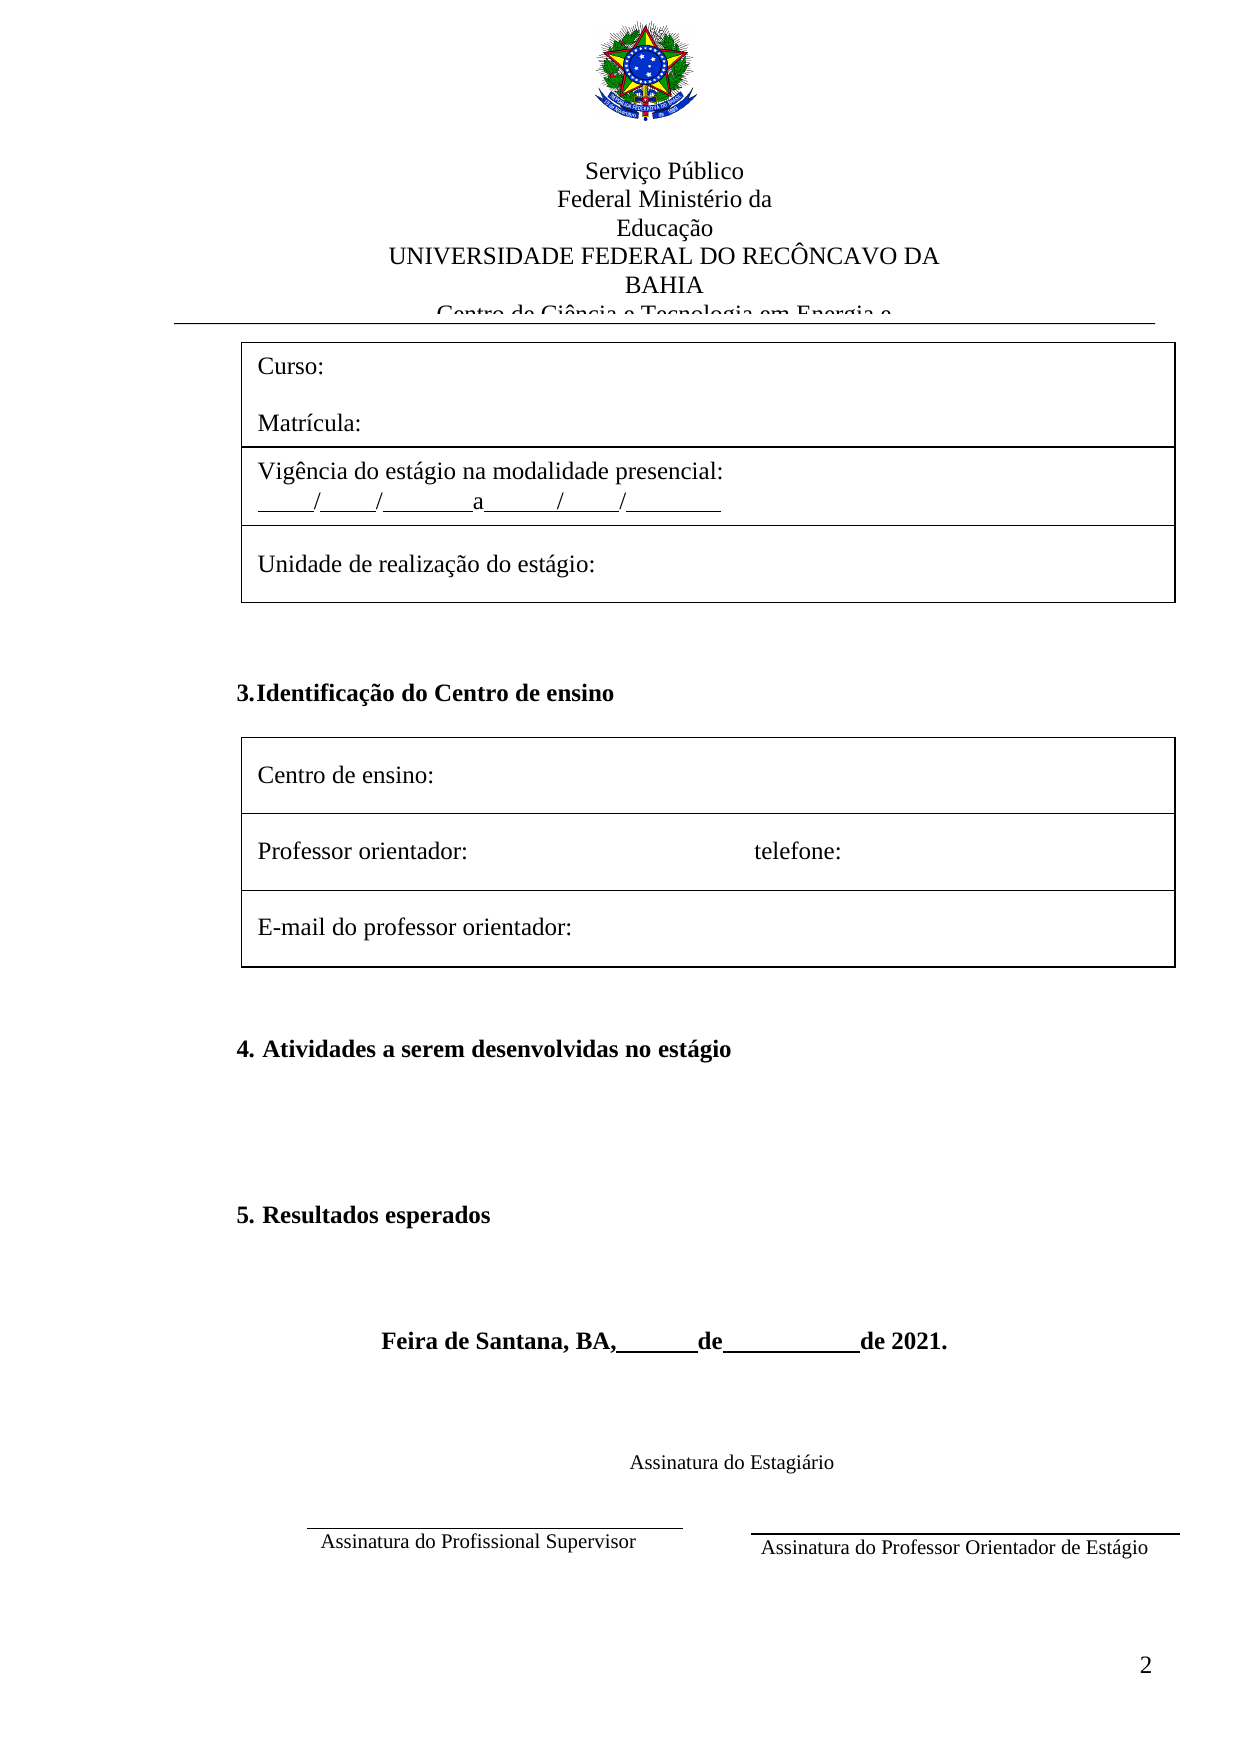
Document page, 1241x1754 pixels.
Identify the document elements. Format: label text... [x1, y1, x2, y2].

text Feira de Santana, BA, de de 2021. [381, 1326, 1240, 1355]
table_cell Unidade de realização do estágio: [242, 526, 1174, 602]
table_header Assinatura do Estagiário [268, 1448, 1183, 1489]
table_cell Vigência do estágio na modalidade presencial: / / a / / [242, 448, 1174, 525]
table_cell E-mail do professor orientador: [242, 891, 1174, 966]
picture [595, 21, 697, 121]
list Atividades a serem desenvolvidas no estágio [236, 1034, 1240, 1063]
table_cell Professor orientador: telefone: [242, 814, 1174, 890]
subtitle Identificação do Centro de ensino [236, 678, 1240, 706]
table_cell Assinatura do Professor Orientador de Estágio [699, 1489, 1183, 1561]
table_header Curso: Matrícula: [242, 343, 1174, 446]
subtitle Resultados esperados [236, 1200, 1240, 1229]
table_header Centro de ensino: [242, 738, 1174, 813]
table_cell Assinatura do Profissional Supervisor [268, 1489, 699, 1561]
